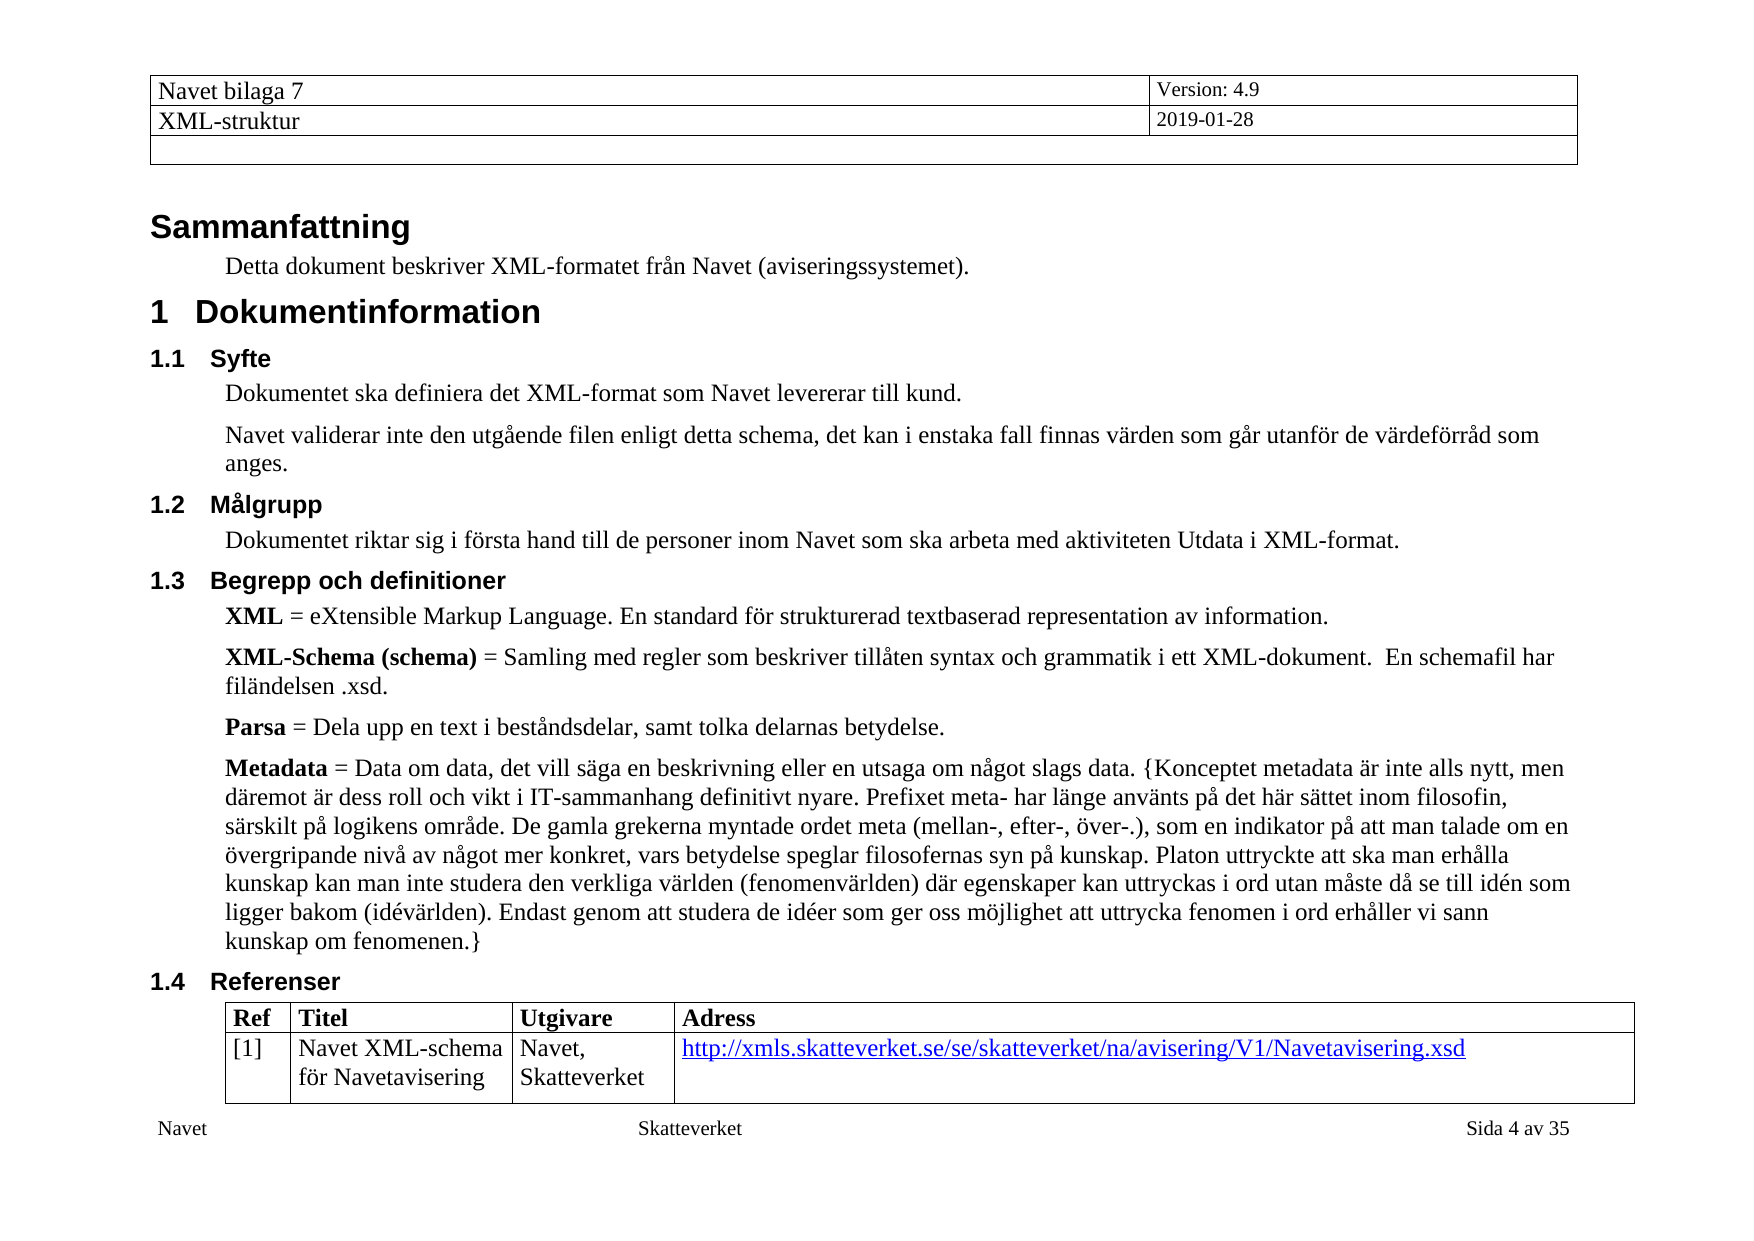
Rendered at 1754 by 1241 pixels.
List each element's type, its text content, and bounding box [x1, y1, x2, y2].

subtitle Dokumentinformation [150, 293, 1577, 331]
subtitle Syfte [150, 343, 1577, 372]
text Dokumentet riktar sig i första hand till de personer inom Navet som ska arbeta med aktiviteten Utdata i XML-format. [225, 525, 1577, 553]
table_cell Navet XML-schema för Navetavisering [291, 1033, 512, 1103]
subtitle Målgrupp [150, 490, 1577, 518]
text XML = eXtensible Markup Language. En standard för strukturerad textbaserad representation av information. [225, 601, 1577, 630]
table_header Utgivare [513, 1003, 674, 1032]
subtitle Referenser [150, 967, 1577, 996]
text Sammanfattning [150, 207, 1577, 245]
text Navet validerar inte den utgående filen enligt detta schema, det kan i enstaka fall finnas värden som går utanför de värdeförråd som anges. [225, 420, 1577, 477]
text Metadata = Data om data, det vill säga en beskrivning eller en utsaga om något slags data. {Konceptet metadata är inte alls nytt, men däremot är dess roll och vikt i IT-sammanhang definitivt nyare. Prefixet meta- har länge använts på det här sättet inom filosofin, särskilt på logikens område. De gamla grekerna myntade ordet meta (mellan-, efter-, över-.), som en indikator på att man talade om en övergripande nivå av något mer konkret, vars betydelse speglar filosofernas syn på kunskap. Platon uttryckte att ska man erhålla kunskap kan man inte studera den verkliga världen (fenomenvärlden) där egenskaper kan uttryckas i ord utan måste då se till idén som ligger bakom (idévärlden). Endast genom att studera de idéer som ger oss möjlighet att uttrycka fenomen i ord erhåller vi sann kunskap om fenomenen.} [225, 753, 1577, 955]
table_cell Navet, Skatteverket [513, 1033, 674, 1103]
table_header Titel [291, 1003, 512, 1032]
table_header Ref [226, 1003, 290, 1032]
subtitle Begrepp och definitioner [150, 566, 1577, 595]
text Parsa = Dela upp en text i beståndsdelar, samt tolka delarnas betydelse. [225, 712, 1577, 741]
table_cell [1] [226, 1033, 290, 1103]
text Detta dokument beskriver XML-formatet från Navet (aviseringssystemet). [225, 251, 1577, 280]
text XML-Schema (schema) = Samling med regler som beskriver tillåten syntax och grammatik i ett XML-dokument. En schemafil har filändelsen .xsd. [225, 642, 1577, 700]
table_header Adress [675, 1003, 1634, 1032]
text Dokumentet ska definiera det XML-format som Navet levererar till kund. [225, 378, 1577, 407]
table_cell http://xmls.skatteverket.se/se/skatteverket/na/avisering/V1/Navetavisering.xsd [675, 1033, 1634, 1103]
